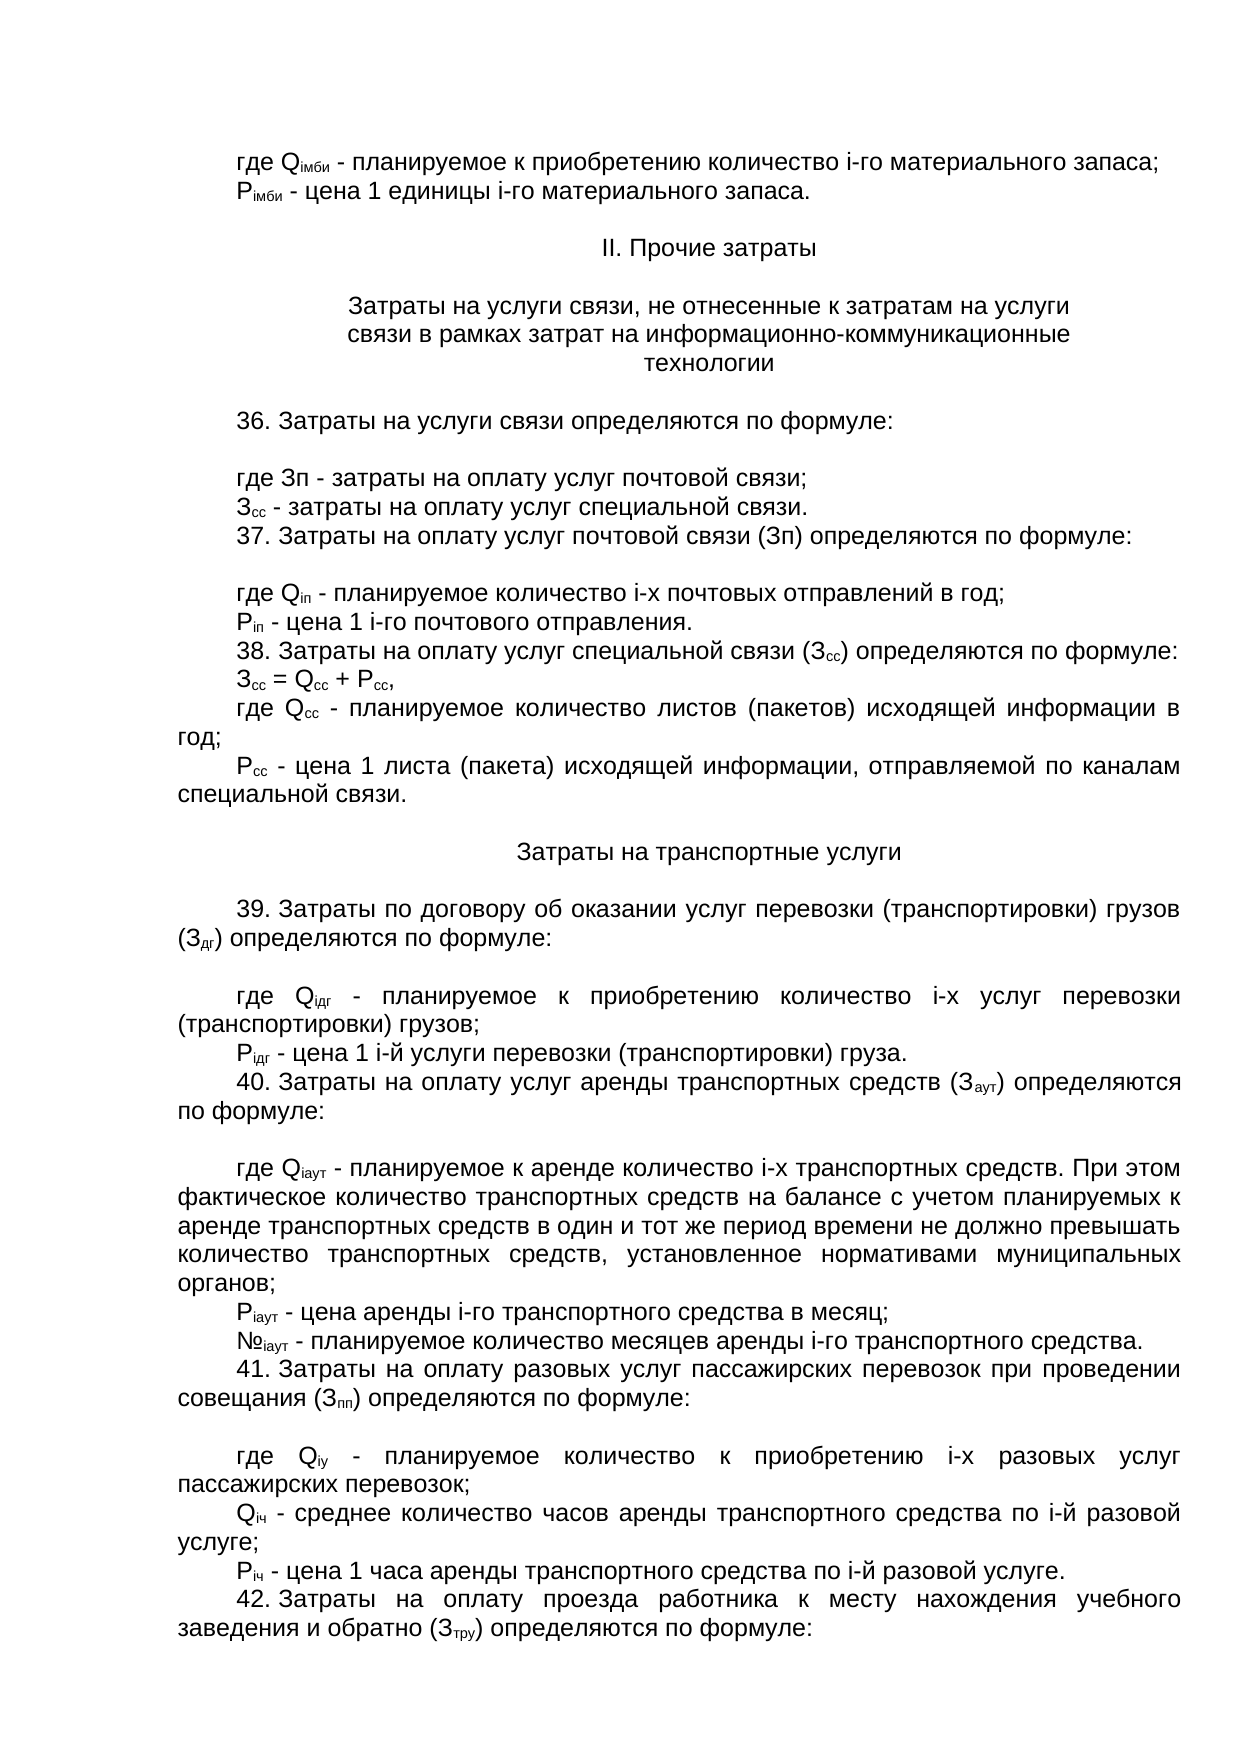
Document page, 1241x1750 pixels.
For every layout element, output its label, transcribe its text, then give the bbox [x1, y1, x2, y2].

text Зсс = Qсс + Pсс, [177, 664, 1182, 693]
text где Qiдг - планируемое к приобретению количество i-х услуг перевозки (транспортировки) грузов; [177, 981, 1182, 1038]
text №iаут - планируемое количество месяцев аренды i-го транспортного средства. [177, 1326, 1182, 1354]
text Pсс - цена 1 листа (пакета) исходящей информации, отправляемой по каналам специальной связи. [177, 751, 1182, 808]
text 38. Затраты на оплату услуг специальной связи (Зсс) определяются по формуле: [177, 636, 1182, 664]
text где Qiу - планируемое количество к приобретению i-х разовых услуг пассажирских перевозок; [177, 1441, 1182, 1498]
text Затраты на услуги связи, не отнесенные к затратам на услуги [177, 291, 1182, 319]
text где Qiп - планируемое количество i-х почтовых отправлений в год; [177, 578, 1182, 607]
text 42. Затраты на оплату проезда работника к месту нахождения учебного заведения и обратно (Зтру) определяются по формуле: [177, 1584, 1182, 1642]
text Зсс - затраты на оплату услуг специальной связи. [177, 492, 1182, 521]
text Piп - цена 1 i-го почтового отправления. [177, 607, 1182, 636]
text технологии [177, 348, 1182, 377]
text 41. Затраты на оплату разовых услуг пассажирских перевозок при проведении совещания (Зпп) определяются по формуле: [177, 1354, 1182, 1412]
text 37. Затраты на оплату услуг почтовой связи (Зп) определяются по формуле: [177, 521, 1182, 549]
text Qiч - среднее количество часов аренды транспортного средства по i-й разовой услуге; [177, 1498, 1182, 1556]
text Piмби - цена 1 единицы i-го материального запаса. [177, 176, 1182, 204]
text связи в рамках затрат на информационно-коммуникационные [177, 319, 1182, 348]
text Затраты на транспортные услуги [177, 837, 1182, 866]
text Piч - цена 1 часа аренды транспортного средства по i-й разовой услуге. [177, 1556, 1182, 1584]
text II. Прочие затраты [177, 233, 1182, 262]
text Piдг - цена 1 i-й услуги перевозки (транспортировки) груза. [177, 1038, 1182, 1067]
text где Qiмби - планируемое к приобретению количество i-го материального запаса; [177, 147, 1182, 176]
text где Зп - затраты на оплату услуг почтовой связи; [177, 463, 1182, 492]
text Piаут - цена аренды i-го транспортного средства в месяц; [177, 1297, 1182, 1326]
text где Qсс - планируемое количество листов (пакетов) исходящей информации в год; [177, 693, 1182, 751]
text 40. Затраты на оплату услуг аренды транспортных средств (Заут) определяются по формуле: [177, 1067, 1182, 1124]
text где Qiаут - планируемое к аренде количество i-х транспортных средств. При этом фактическое количество транспортных средств на балансе с учетом планируемых к аренде транспортных средств в один и тот же период времени не должно превышать количество транспортных средств, установленное нормативами муниципальных органов; [177, 1153, 1182, 1297]
text 39. Затраты по договору об оказании услуг перевозки (транспортировки) грузов (Здг) определяются по формуле: [177, 894, 1182, 952]
text 36. Затраты на услуги связи определяются по формуле: [177, 406, 1182, 434]
